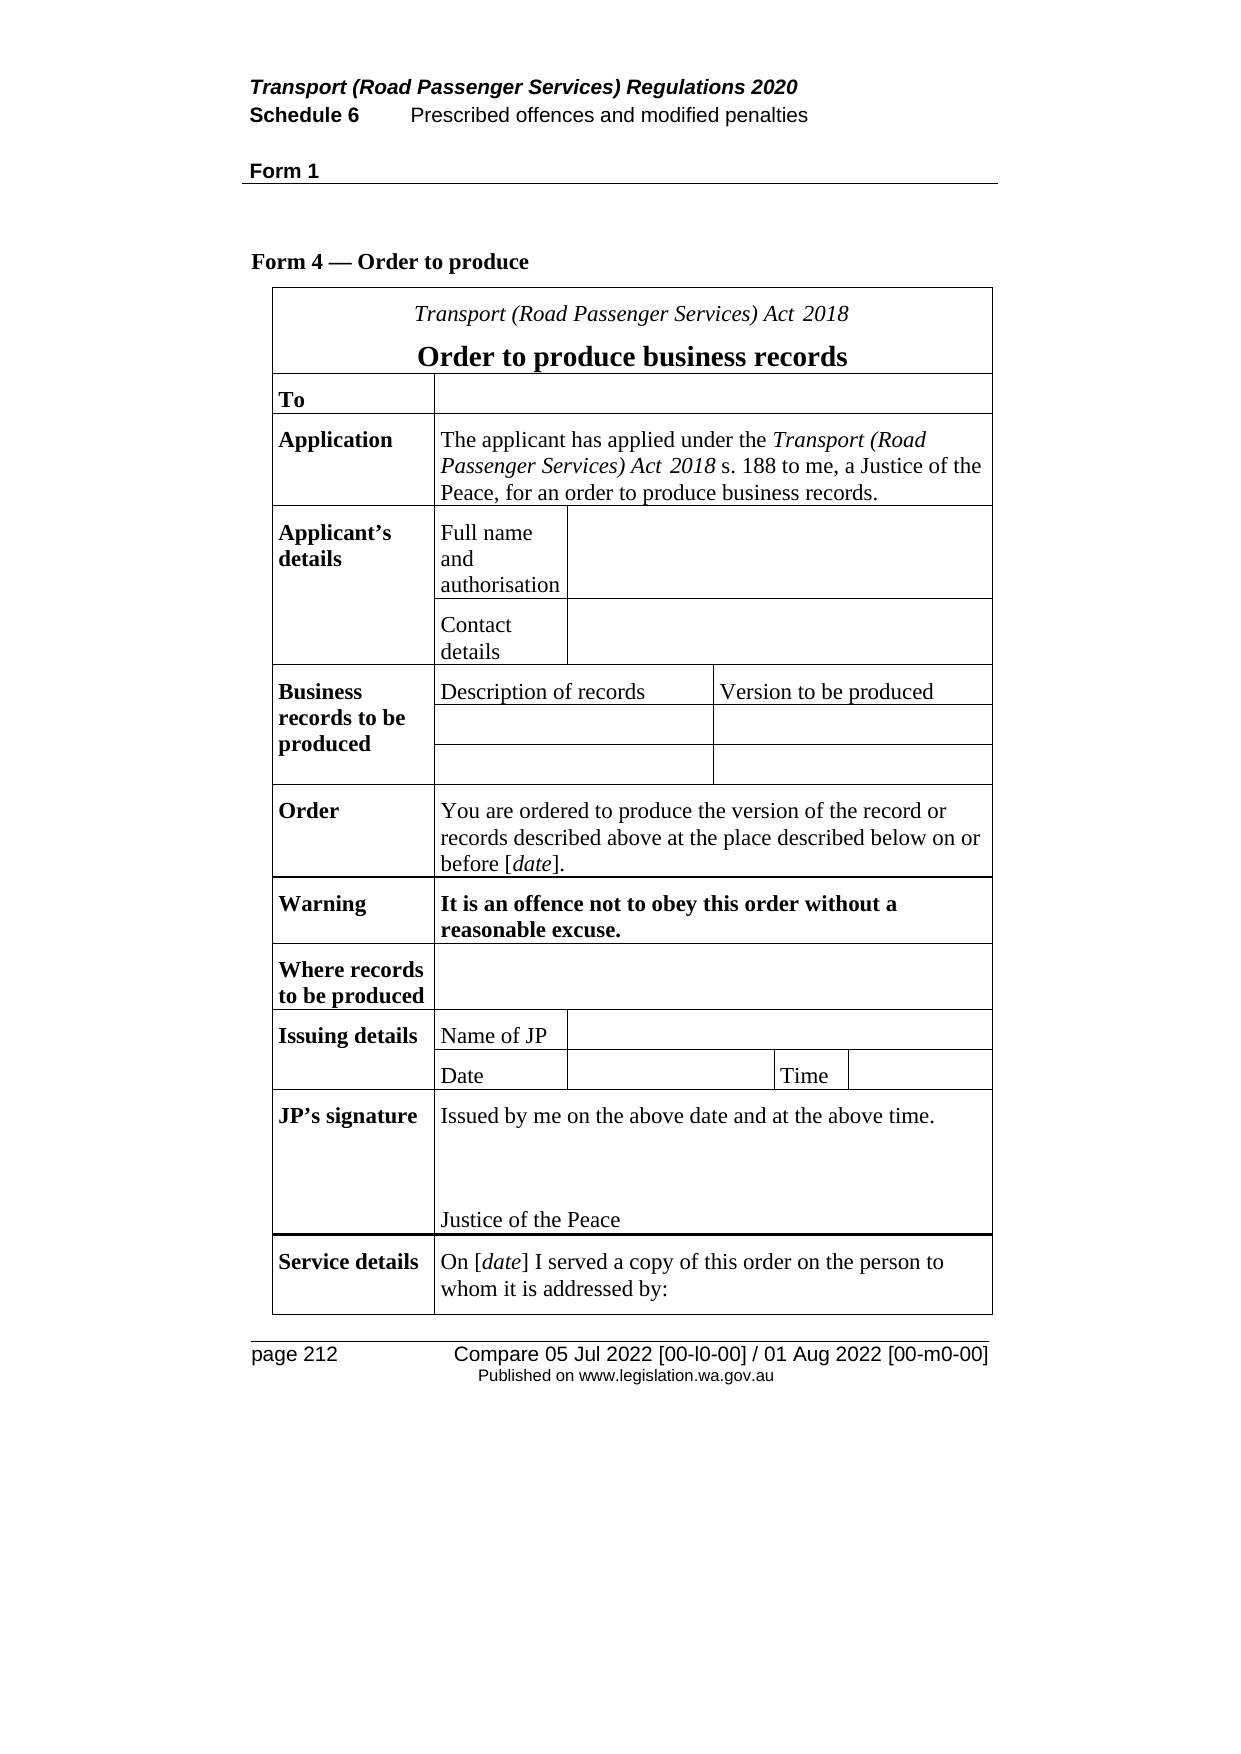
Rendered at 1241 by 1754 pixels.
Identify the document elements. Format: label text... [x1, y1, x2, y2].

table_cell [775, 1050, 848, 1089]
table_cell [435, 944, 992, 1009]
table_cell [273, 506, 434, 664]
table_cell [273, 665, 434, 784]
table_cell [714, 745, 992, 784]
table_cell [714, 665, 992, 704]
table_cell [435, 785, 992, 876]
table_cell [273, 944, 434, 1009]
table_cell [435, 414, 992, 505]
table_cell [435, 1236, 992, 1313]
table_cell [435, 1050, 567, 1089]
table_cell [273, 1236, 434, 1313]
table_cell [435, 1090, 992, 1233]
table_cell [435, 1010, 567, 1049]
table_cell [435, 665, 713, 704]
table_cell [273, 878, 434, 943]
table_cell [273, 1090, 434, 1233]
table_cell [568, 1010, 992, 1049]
subtitle Form 4 — Order to produce [251, 248, 989, 274]
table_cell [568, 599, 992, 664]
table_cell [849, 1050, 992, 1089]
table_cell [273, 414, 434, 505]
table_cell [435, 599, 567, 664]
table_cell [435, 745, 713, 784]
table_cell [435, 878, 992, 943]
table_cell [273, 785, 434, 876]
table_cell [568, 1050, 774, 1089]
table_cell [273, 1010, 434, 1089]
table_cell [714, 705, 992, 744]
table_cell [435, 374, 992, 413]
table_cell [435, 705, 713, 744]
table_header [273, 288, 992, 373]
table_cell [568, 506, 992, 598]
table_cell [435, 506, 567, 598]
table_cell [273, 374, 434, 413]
